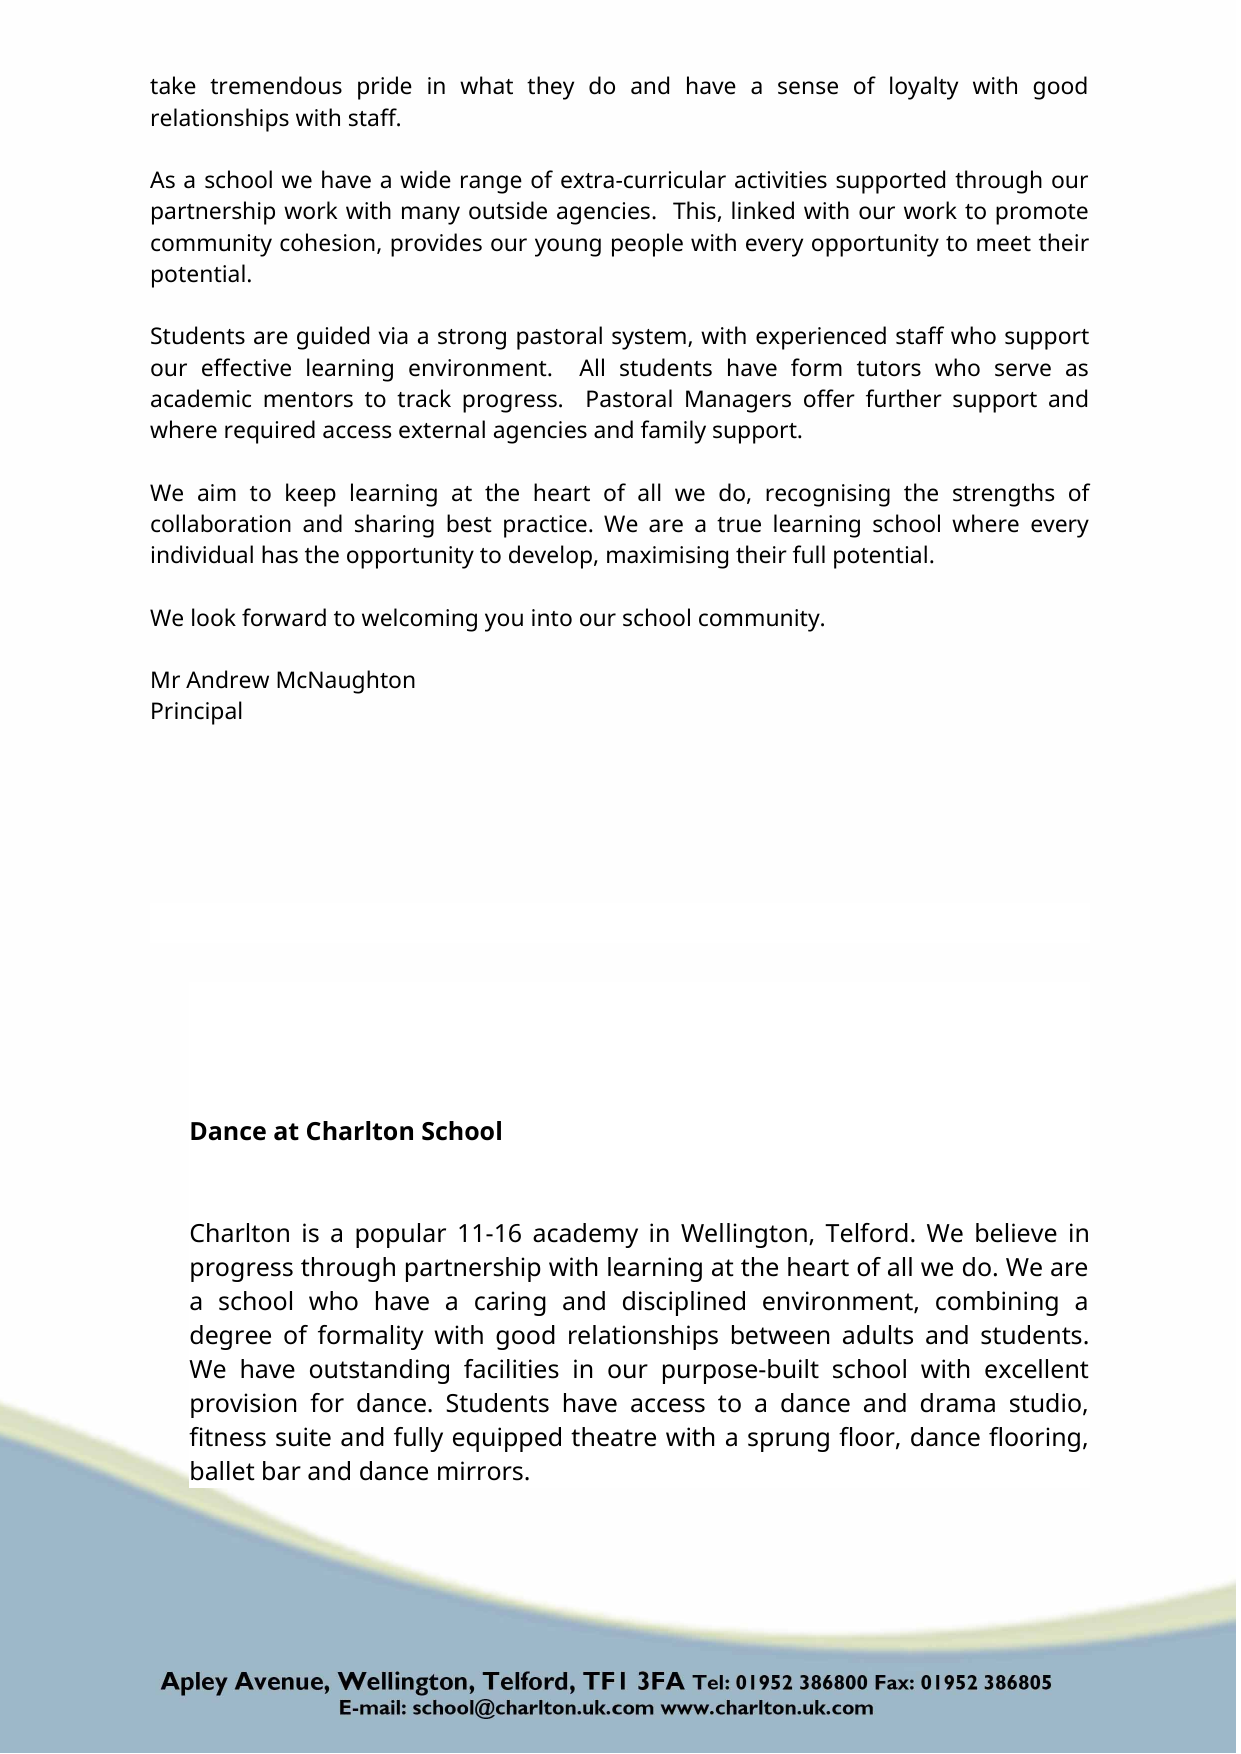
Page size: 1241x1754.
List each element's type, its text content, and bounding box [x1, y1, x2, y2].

text We aim to keep learning at the heart of all we do, recognising the strengths of collaboration and sharing best practice. We are a true learning school where every individual has the opportunity to develop, maximising their full potential. [150, 477, 1090, 570]
text Charlton is a popular 11-16 academy in Wellington, Telford. We believe in progress through partnership with learning at the heart of all we do. We are a school who have a caring and disciplined environment, combining a degree of formality with good relationships between adults and students. We have outstanding facilities in our purpose-built school with excellent provision for dance. Students have access to a dance and drama studio, fitness suite and fully equipped theatre with a sprung floor, dance flooring, ballet bar and dance mirrors. [189, 1215, 1090, 1488]
text Students are guided via a strong pastoral system, with experienced staff who support our effective learning environment. All students have form tutors who serve as academic mentors to track progress. Pastoral Managers offer further support and where required access external agencies and family support. [150, 320, 1090, 445]
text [150, 70, 1090, 133]
picture [0, 0, 1236, 1753]
text As a school we have a wide range of extra-curricular activities supported through our partnership work with many outside agencies. This, linked with our work to promote community cohesion, provides our young people with every opportunity to meet their potential. [150, 164, 1090, 289]
text Mr Andrew McNaughton [150, 664, 1090, 695]
text Dance at Charlton School [189, 1113, 1090, 1147]
text We look forward to welcoming you into our school community. [150, 602, 1090, 633]
text Principal [150, 695, 1090, 727]
